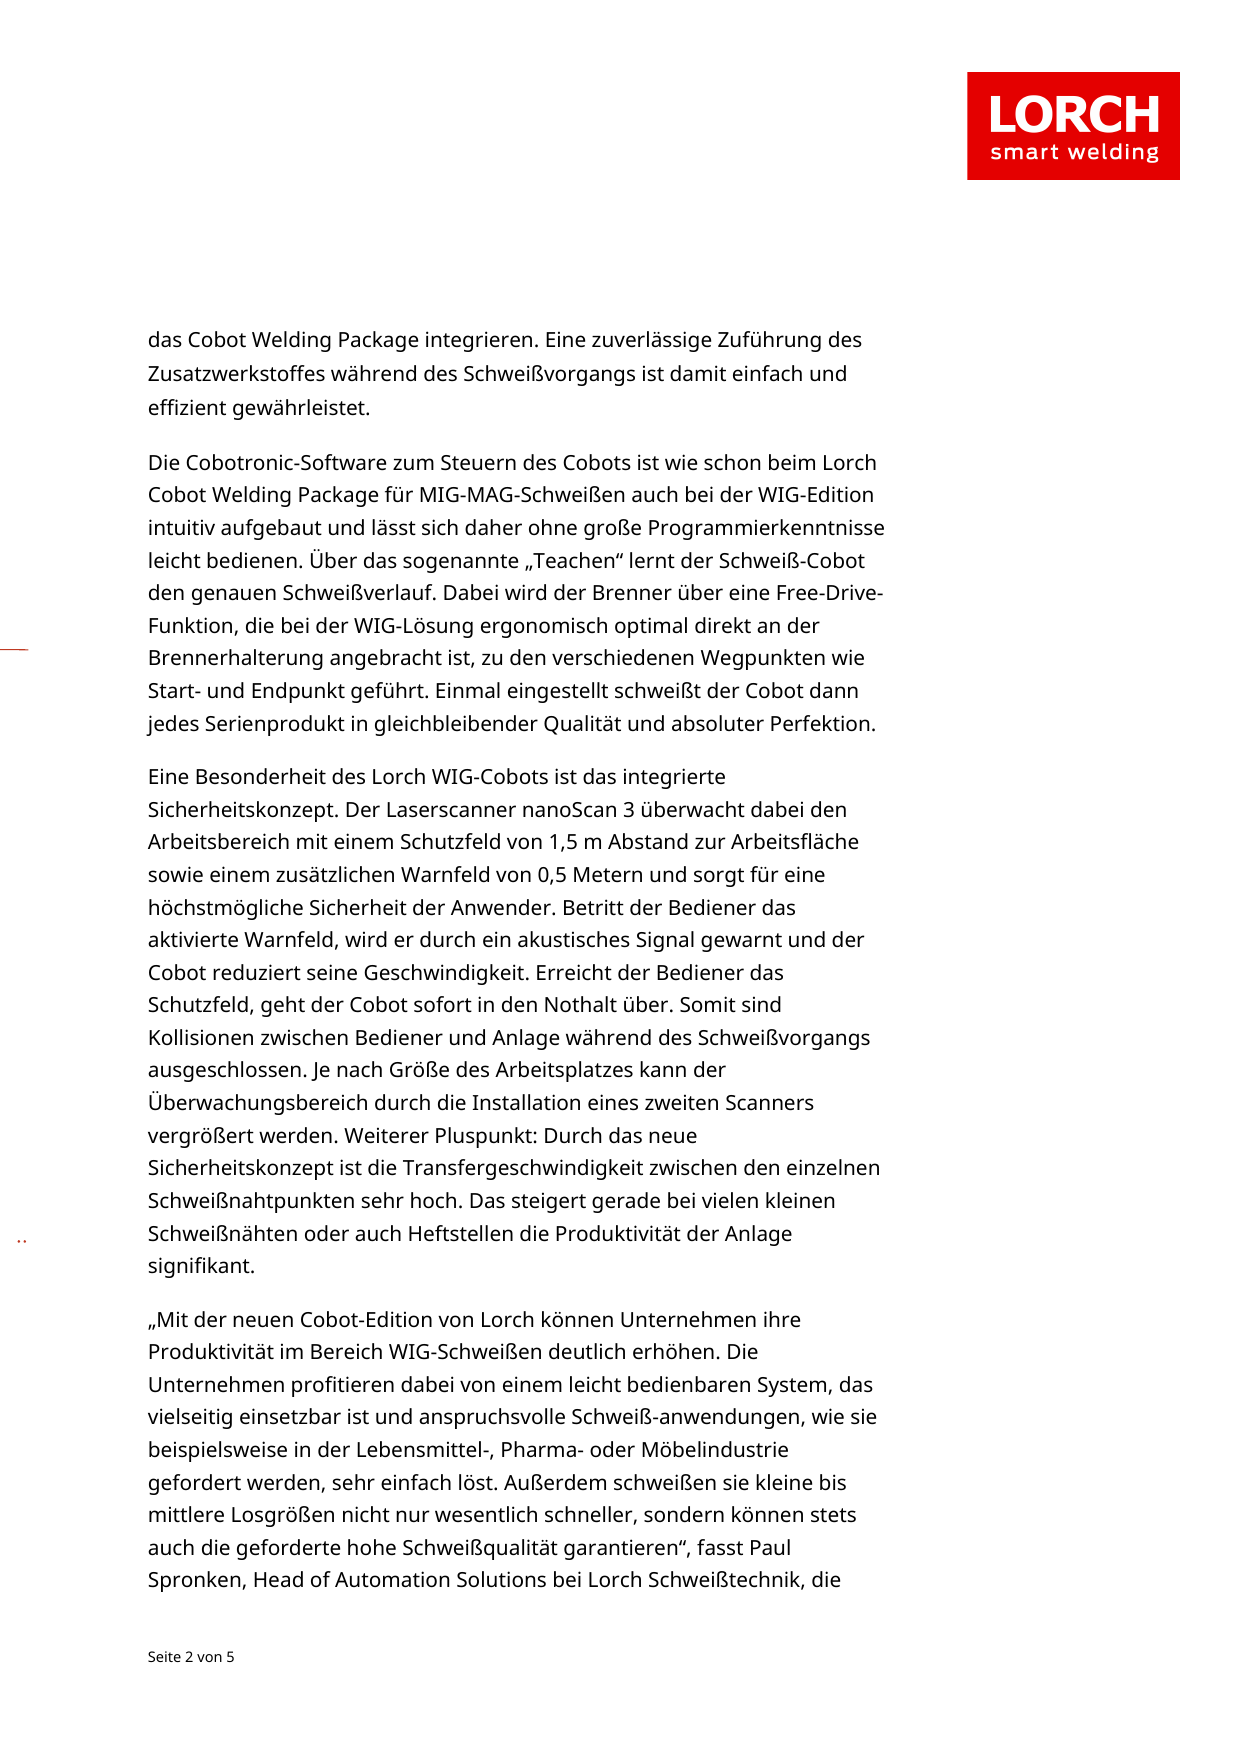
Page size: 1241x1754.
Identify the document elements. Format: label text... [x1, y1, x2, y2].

text Eine Besonderheit des Lorch WIG-Cobots ist das integrierte Sicherheitskonzept. Der Laserscanner nanoScan 3 überwacht dabei den Arbeitsbereich mit einem Schutzfeld von 1,5 m Abstand zur Arbeitsfläche sowie einem zusätzlichen Warnfeld von 0,5 Metern und sorgt für eine höchstmögliche Sicherheit der Anwender. Betritt der Bediener das aktivierte Warnfeld, wird er durch ein akustisches Signal gewarnt und der Cobot reduziert seine Geschwindigkeit. Erreicht der Bediener das Schutzfeld, geht der Cobot sofort in den Nothalt über. Somit sind Kollisionen zwischen Bediener und Anlage während des Schweißvorgangs ausgeschlossen. Je nach Größe des Arbeitsplatzes kann der Überwachungsbereich durch die Installation eines zweiten Scanners vergrößert werden. Weiterer Pluspunkt: Durch das neue Sicherheitskonzept ist die Transfergeschwindigkeit zwischen den einzelnen Schweißnahtpunkten sehr hoch. Das steigert gerade bei vielen kleinen Schweißnähten oder auch Heftstellen die Produktivität der Anlage signifikant. [148, 762, 886, 1280]
picture [967, 72, 1180, 180]
text Die Cobotronic-Software zum Steuern des Cobots ist wie schon beim Lorch Cobot Welding Package für MIG-MAG-Schweißen auch bei der WIG-Edition intuitiv aufgebaut und lässt sich daher ohne große Programmierkenntnisse leicht bedienen. Über das sogenannte „Teachen“ lernt der Schweiß-Cobot den genauen Schweißverlauf. Dabei wird der Brenner über eine Free-Drive-Funktion, die bei der WIG-Lösung ergonomisch optimal direkt an der Brennerhalterung angebracht ist, zu den verschiedenen Wegpunkten wie Start- und Endpunkt geführt. Einmal eingestellt schweißt der Cobot dann jedes Serienprodukt in gleichbleibender Qualität und absoluter Perfektion. [148, 448, 886, 737]
